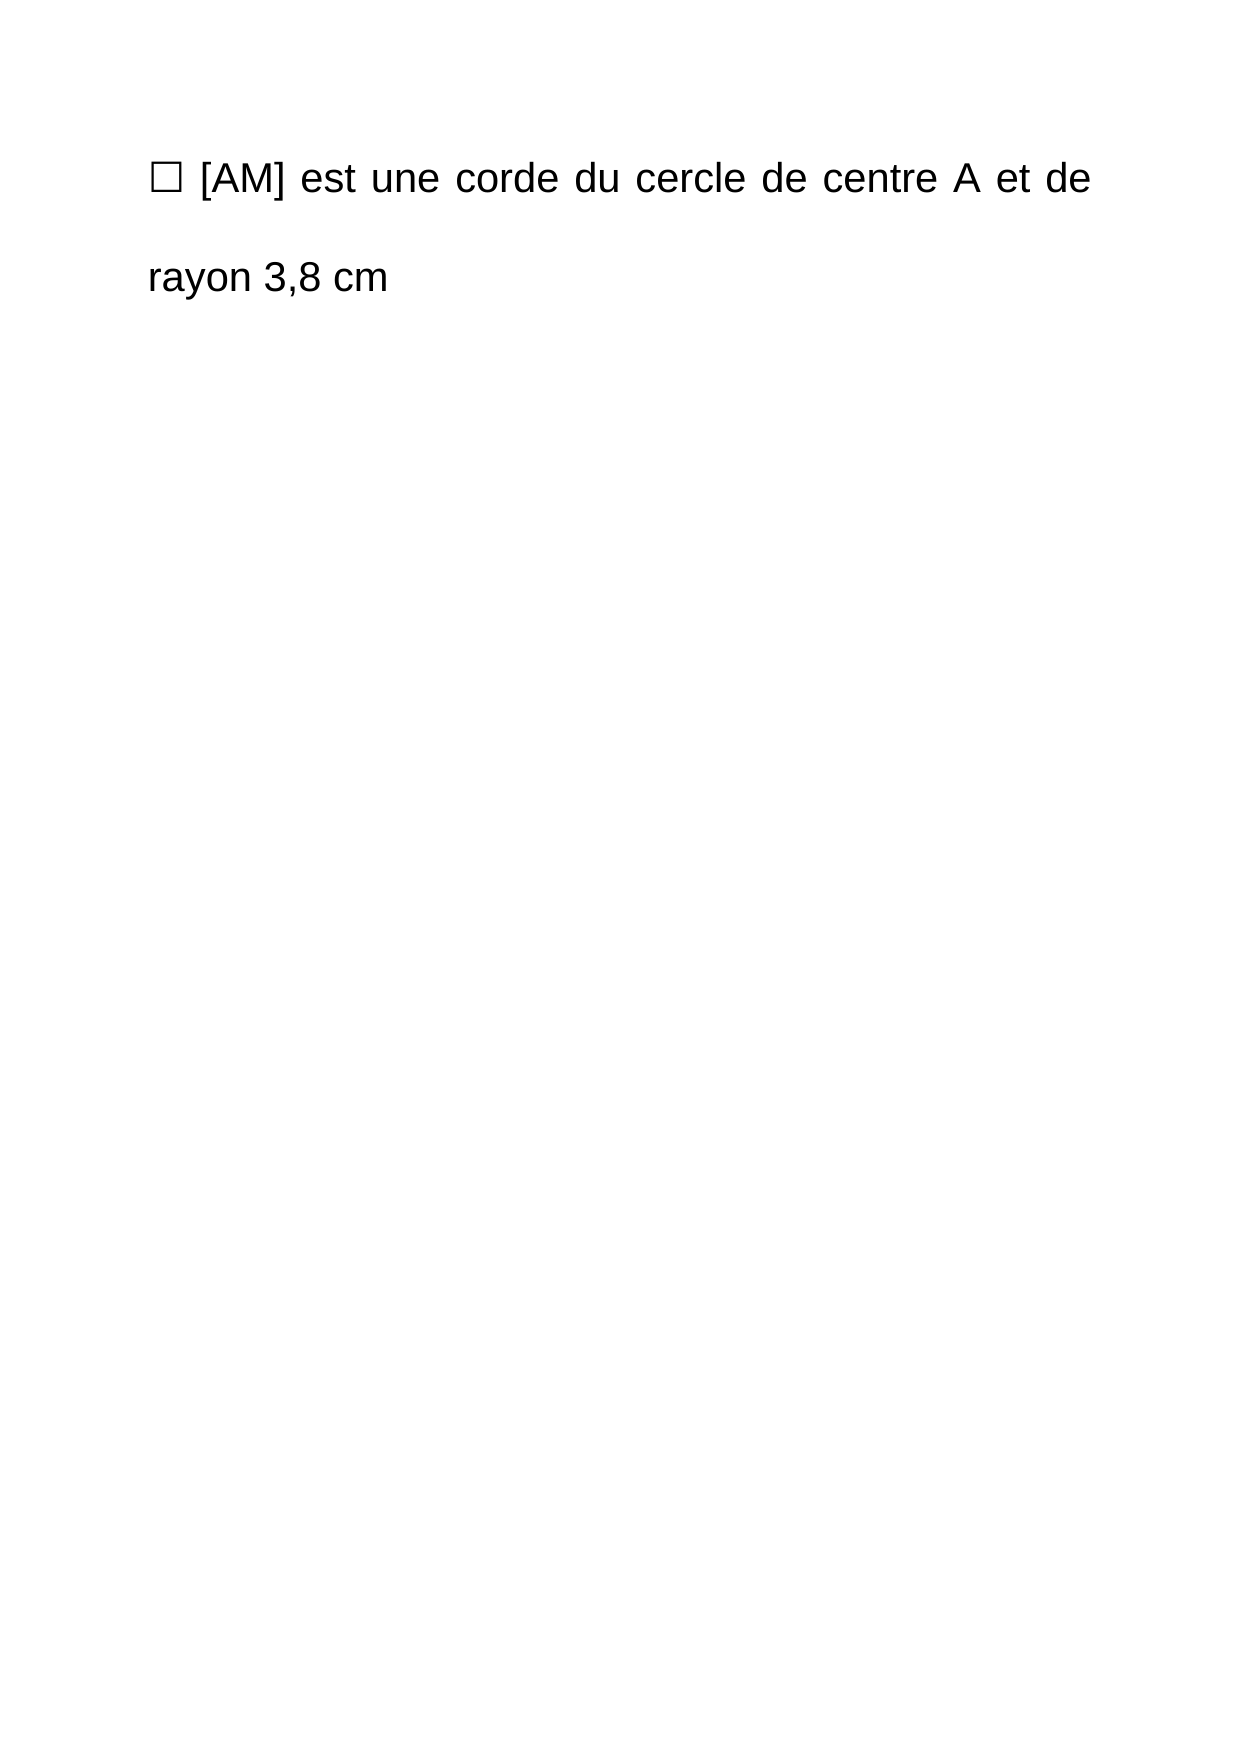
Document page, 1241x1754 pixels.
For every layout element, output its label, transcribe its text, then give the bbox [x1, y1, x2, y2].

text [AM] est une corde du cercle de centre A et de rayon 3,8 cm [148, 148, 1093, 300]
